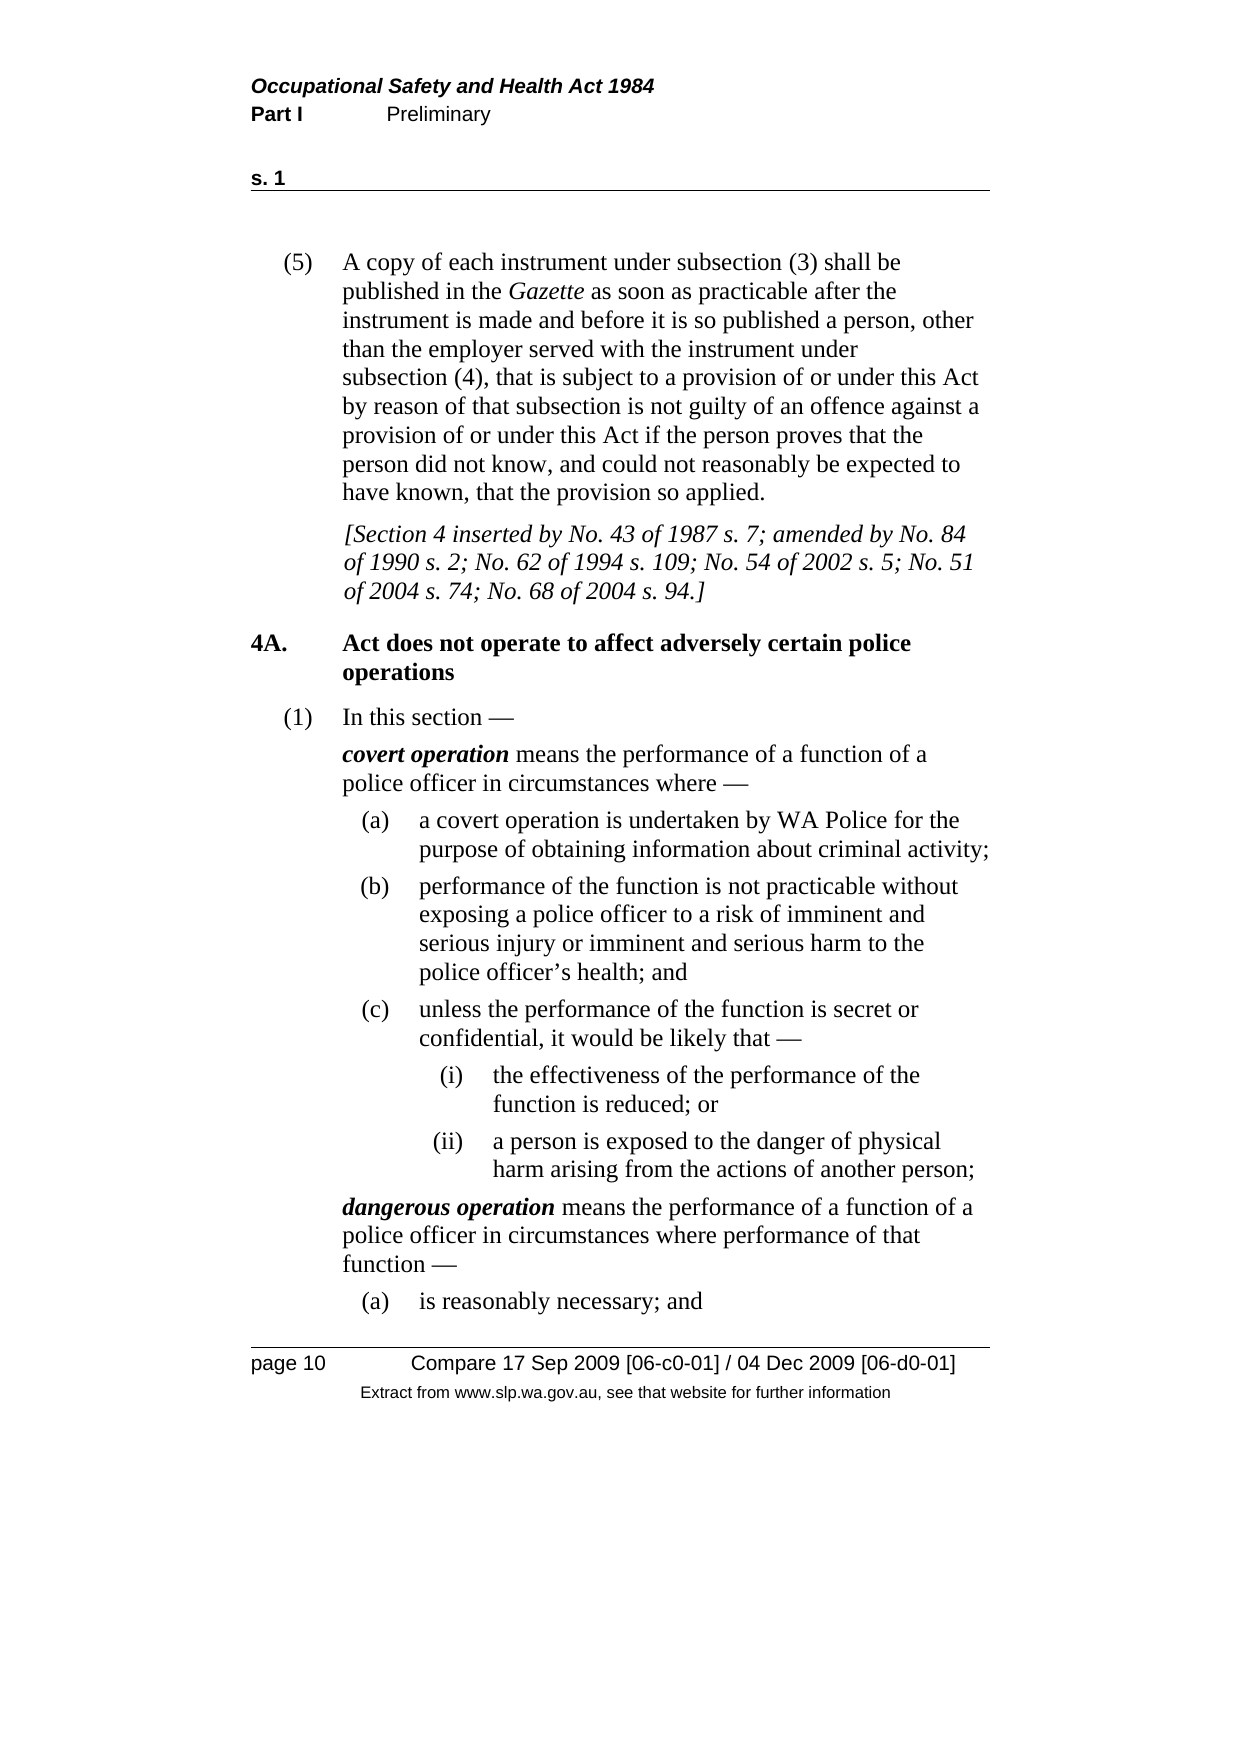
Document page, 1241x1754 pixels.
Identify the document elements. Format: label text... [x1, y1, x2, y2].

text (b) performance of the function is not practicable without exposing a police officer to a risk of imminent and serious injury or imminent and serious harm to the police officer’s health; and [251, 871, 990, 986]
text (a) is reasonably necessary; and [251, 1286, 990, 1315]
text (ii) a person is exposed to the danger of physical harm arising from the actions of another person; [251, 1126, 990, 1183]
text [Section 4 inserted by No. 43 of 1987 s. 7; amended by No. 84 of 1990 s. 2; No. 62 of 1994 s. 109; No. 54 of 2002 s. 5; No. 51 of 2004 s. 74; No. 68 of 2004 s. 94.] [251, 519, 990, 605]
text (i) the effectiveness of the performance of the function is reduced; or [251, 1060, 990, 1117]
text (a) a covert operation is undertaken by WA Police for the purpose of obtaining information about criminal activity; [251, 805, 990, 862]
text (c) unless the performance of the function is secret or confidential, it would be likely that — [251, 994, 990, 1052]
text (1) In this section — [251, 702, 990, 731]
text (5) A copy of each instrument under subsection (3) shall be published in the Gazette as soon as practicable after the instrument is made and before it is so published a person, other than the employer served with the instrument under subsection (4), that is subject to a provision of or under this Act by reason of that subsection is not guilty of an offence against a provision of or under this Act if the person proves that the person did not know, and could not reasonably be expected to have known, that the provision so applied. [251, 247, 990, 506]
subtitle 4A. Act does not operate to affect adversely certain police operations [251, 628, 990, 685]
text dangerous operation means the performance of a function of a police officer in circumstances where performance of that function — [251, 1192, 990, 1278]
text covert operation means the performance of a function of a police officer in circumstances where — [251, 739, 990, 797]
